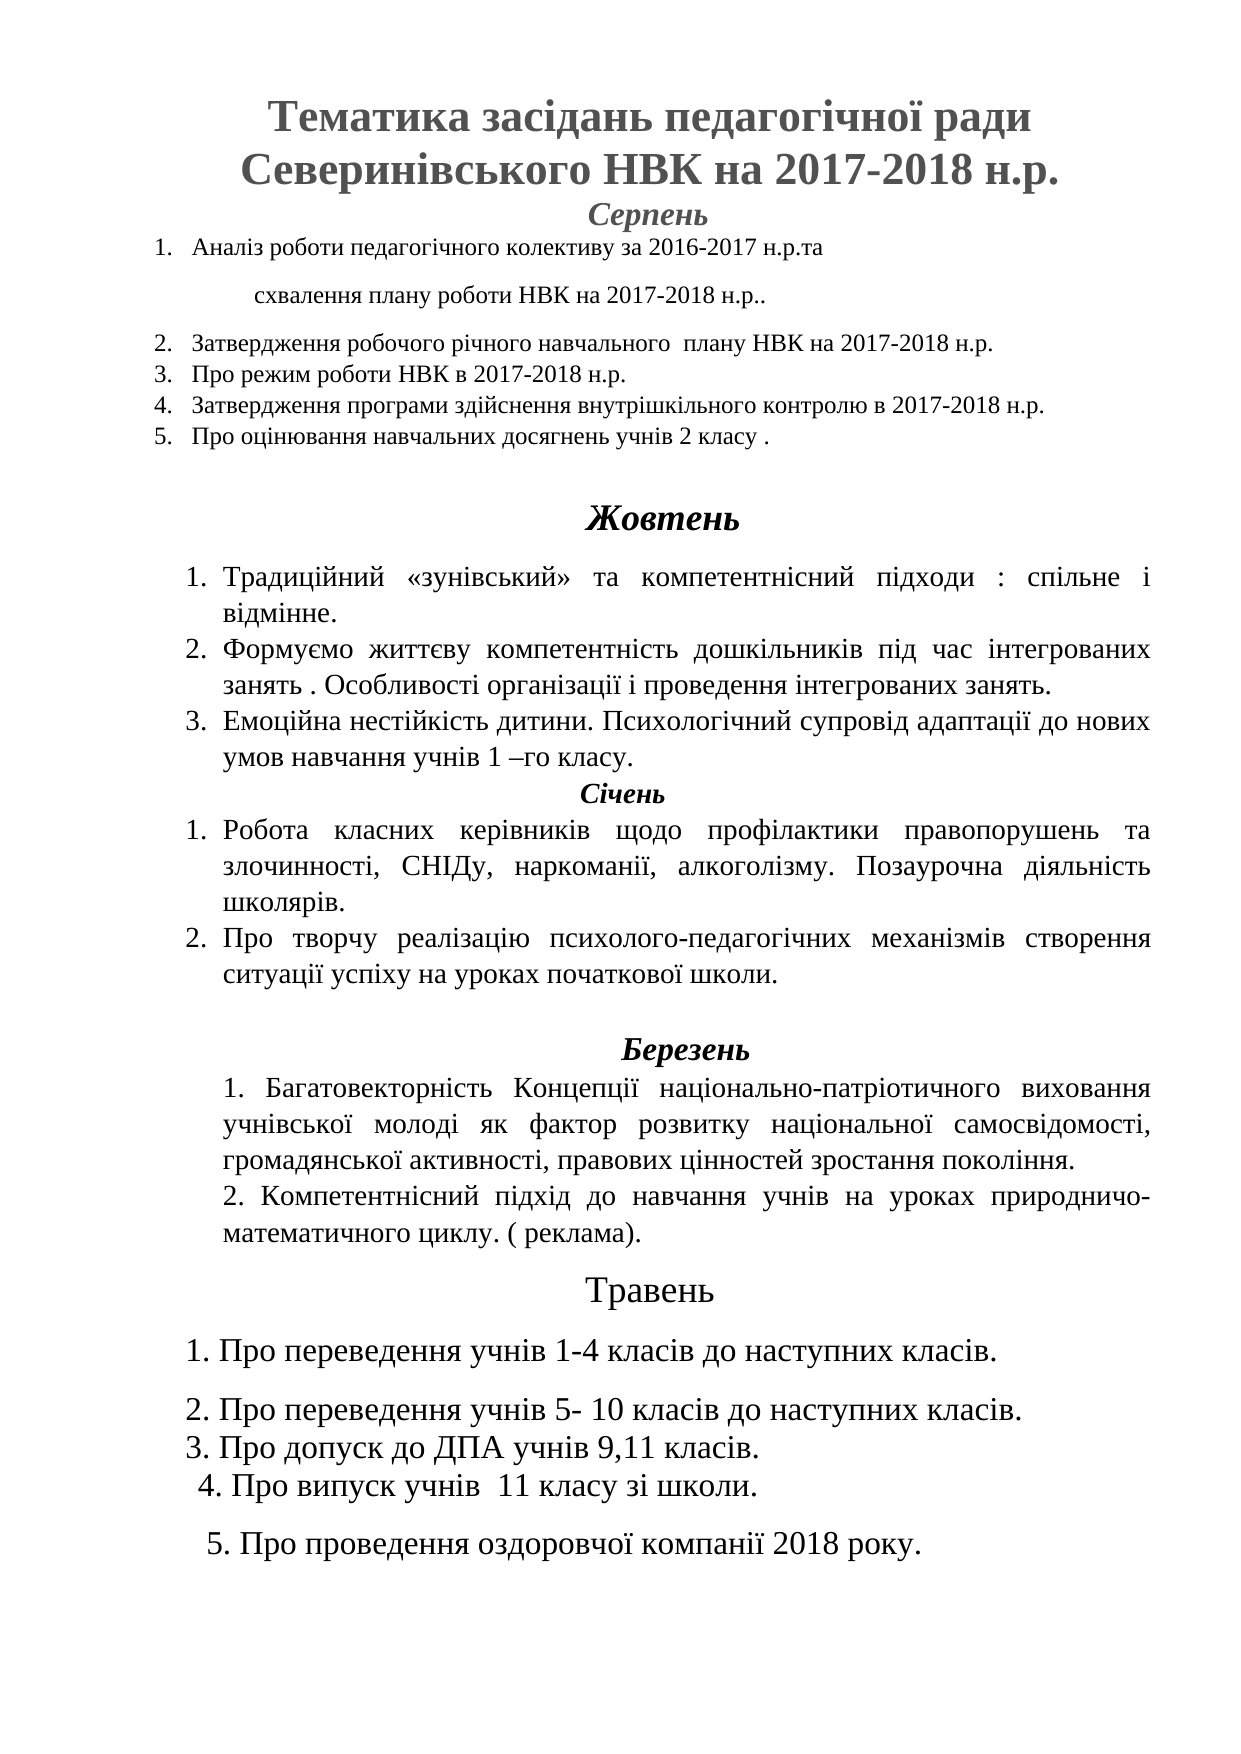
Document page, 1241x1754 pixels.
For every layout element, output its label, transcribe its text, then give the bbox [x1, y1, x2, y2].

list Березень [223, 1029, 1152, 1067]
text 5. Про проведення оздоровчої компанії 2018 року. [148, 1523, 1152, 1562]
list Аналіз роботи педагогічного колективу за 2016-2017 н.р.та [154, 232, 1152, 261]
text Тематика засідань педагогічної ради [148, 88, 1152, 141]
text схвалення плану роботи НВК на 2017-2018 н.р.. [148, 280, 1152, 309]
list Робота класних керівників щодо профілактики правопорушень та злочинності, СНІДу, наркоманії, алкоголізму. Позаурочна діяльність школярів. [185, 812, 1152, 918]
text Северинівського НВК на 2017-2018 н.р. [148, 141, 1152, 194]
text 2. Про переведення учнів 5- 10 класів до наступних класів. [185, 1389, 1152, 1427]
list Формуємо життєву компетентність дошкільників під час інтегрованих занять . Особливості організації і проведення інтегрованих занять. [185, 631, 1152, 701]
list Затвердження програми здійснення внутрішкільного контролю в 2017-2018 н.р. [154, 390, 1152, 418]
list Про творчу реалізацію психолого-педагогічних механізмів створення ситуації успіху на уроках початкової школи. [185, 920, 1152, 990]
text 4. Про випуск учнів 11 класу зі школи. [148, 1465, 1152, 1504]
list Затвердження робочого річного навчального плану НВК на 2017-2018 н.р. [154, 328, 1152, 356]
text 1. Про переведення учнів 1-4 класів до наступних класів. [185, 1331, 1152, 1369]
list 1. Багатовекторність Концепції національно-патріотичного виховання учнівської молоді як фактор розвитку національної самосвідомості, громадянської активності, правових цінностей зростання покоління. [223, 1070, 1152, 1176]
list Про режим роботи НВК в 2017-2018 н.р. [154, 359, 1152, 387]
list Традиційний «зунівський» та компетентнісний підходи : спільне і відмінне. [185, 559, 1152, 628]
text Травень [148, 1267, 1152, 1311]
list Емоційна нестійкість дитини. Психологічний супровід адаптації до нових умов навчання учнів 1 –го класу. [185, 703, 1152, 773]
list Січень [223, 776, 1152, 809]
list Про оцінювання навчальних досягнень учнів 2 класу . [154, 421, 1152, 449]
list 2. Компетентнісний підхід до навчання учнів на уроках природничо-математичного циклу. ( реклама). [223, 1178, 1152, 1248]
text 3. Про допуск до ДПА учнів 9,11 класів. [185, 1427, 1152, 1465]
text Жовтень [148, 495, 1152, 538]
text Серпень [148, 194, 1152, 232]
